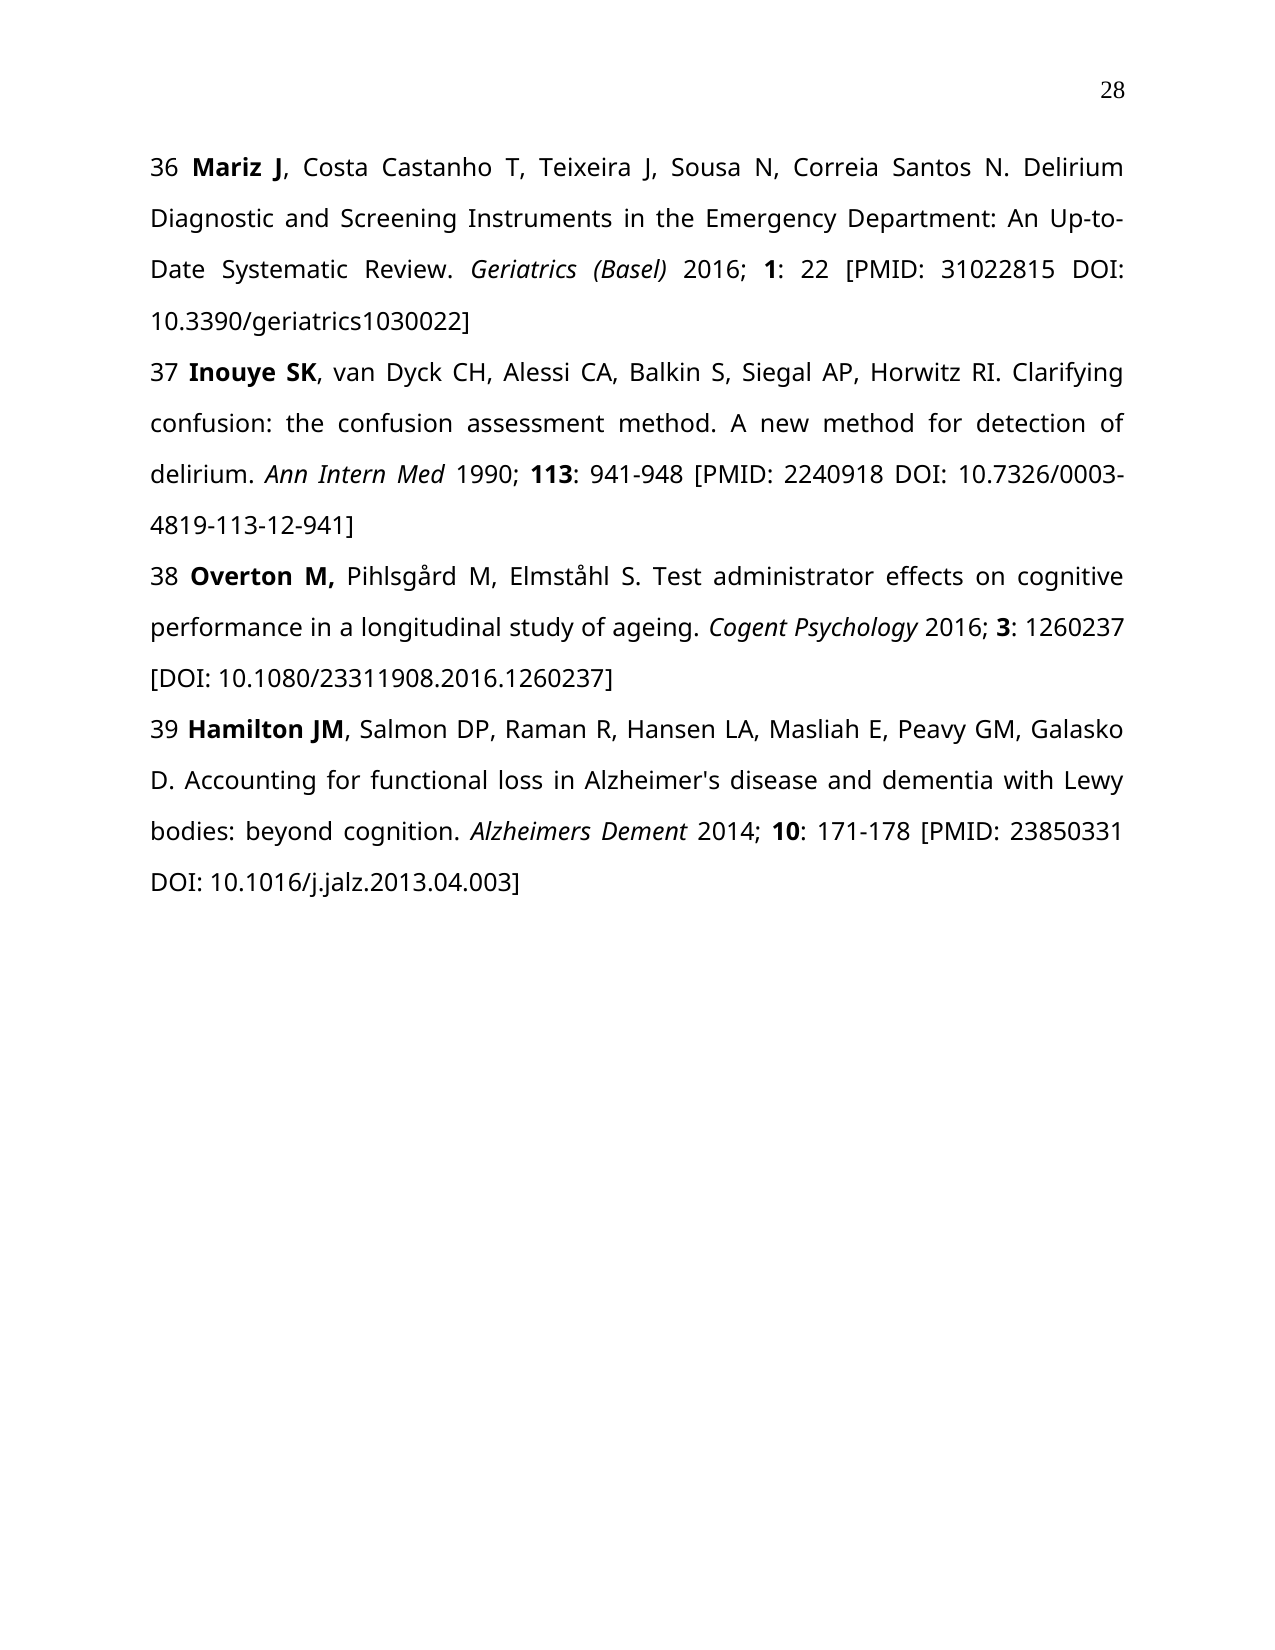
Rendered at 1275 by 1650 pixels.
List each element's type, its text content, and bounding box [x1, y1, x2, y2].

text 36 Mariz J, Costa Castanho T, Teixeira J, Sousa N, Correia Santos N. Delirium Diagnostic and Screening Instruments in the Emergency Department: An Up-to-Date Systematic Review. Geriatrics (Basel) 2016; 1: 22 [PMID: 31022815 DOI: 10.3390/geriatrics1030022] [150, 150, 1125, 337]
text 38 Overton M, Pihlsgård M, Elmståhl S. Test administrator effects on cognitive performance in a longitudinal study of ageing. Cogent Psychology 2016; 3: 1260237 [DOI: 10.1080/23311908.2016.1260237] [150, 558, 1125, 694]
text 39 Hamilton JM, Salmon DP, Raman R, Hansen LA, Masliah E, Peavy GM, Galasko D. Accounting for functional loss in Alzheimer's disease and dementia with Lewy bodies: beyond cognition. Alzheimers Dement 2014; 10: 171-178 [PMID: 23850331 DOI: 10.1016/j.jalz.2013.04.003] [150, 711, 1125, 899]
text 37 Inouye SK, van Dyck CH, Alessi CA, Balkin S, Siegal AP, Horwitz RI. Clarifying confusion: the confusion assessment method. A new method for detection of delirium. Ann Intern Med 1990; 113: 941-948 [PMID: 2240918 DOI: 10.7326/0003-4819-113-12-941] [150, 354, 1125, 541]
